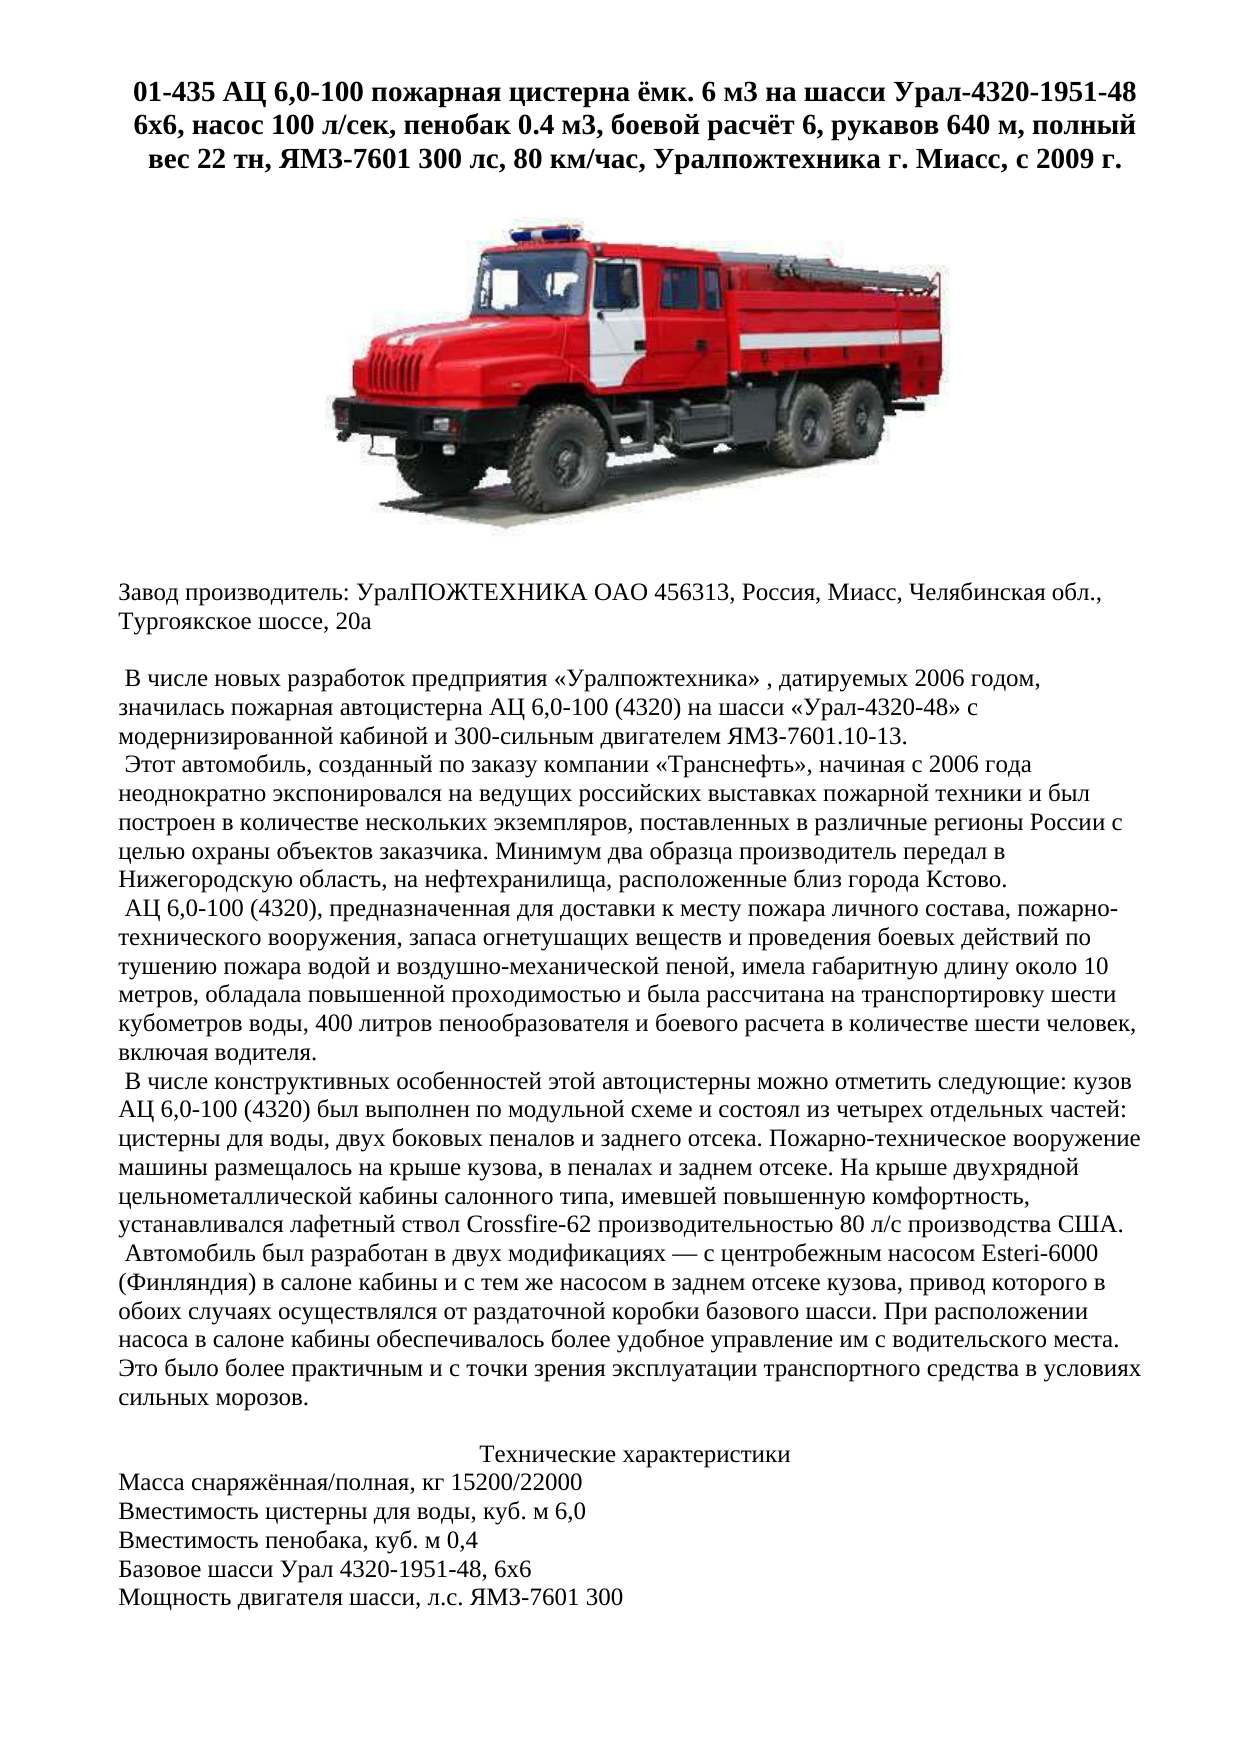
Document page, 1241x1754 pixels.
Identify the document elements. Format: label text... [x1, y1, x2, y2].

text В числе новых разработок предприятия «Уралпожтехника» , датируемых 2006 годом, значилась пожарная автоцистерна АЦ 6,0-100 (4320) на шасси «Урал-4320-48» с модернизированной кабиной и 300-сильным двигателем ЯМЗ-7601.10-13. [118, 663, 1152, 749]
text АЦ 6,0-100 (4320), предназначенная для доставки к месту пожара личного состава, пожарно-технического во­оружения, запаса огнетушащих веществ и проведения боевых действий по тушению пожара водой и воздушно-механической пеной, имела габаритную длину около 10 метров, обладала повышенной проходимостью и была рассчитана на транспортировку шести кубометров воды, 400 литров пенообразователя и боевого расчета в количестве шести человек, включая водителя. [118, 893, 1152, 1066]
text Этот автомобиль, созданный по заказу компании «Транснефть», начиная с 2006 года неоднократно экспонировался на ведущих российских выставках пожарной техники и был построен в количестве нескольких экземпляров, поставленных в различные регионы России с целью охраны объектов заказчика. Минимум два образца производитель передал в Нижегородскую область, на нефтехранилища, расположенные близ города Кстово. [118, 749, 1152, 893]
text 01-435 АЦ 6,0-100 пожарная цистерна ёмк. 6 м3 на шасси Урал-4320-1951-48 6х6, насос 100 л/сек, пенобак 0.4 м3, боевой расчёт 6, рукавов 640 м, полный вес 22 тн, ЯМЗ-7601 300 лс, 80 км/час, Уралпожтехника г. Миасс, с 2009 г. [118, 74, 1152, 174]
text Вместимость цистерны для воды, куб. м 6,0 [118, 1496, 1152, 1525]
text Технические характеристики [118, 1439, 1152, 1467]
text Завод производитель: УралПОЖТЕХНИКА ОАО 456313, Россия, Миасс, Челябинская обл., Тургоякское шоссе, 20а [118, 577, 1152, 634]
text Базовое шасси Урал 4320-1951-48, 6х6 [118, 1554, 1152, 1582]
text Автомобиль был разработан в двух модификациях — с центробежным насосом Esteri-6000 (Финляндия) в салоне кабины и с тем же насосом в заднем отсеке кузова, привод которого в обоих случаях осуществлялся от раздаточной коробки базового шасси. При расположении насоса в салоне кабины обеспечивалось более удобное управление им с водительского места. Это было более практичным и с точки зрения эксплуатации транспортного средства в условиях сильных морозов. [118, 1238, 1152, 1411]
text Вместимость пенобака, куб. м 0,4 [118, 1525, 1152, 1554]
text В числе конструктивных особенностей этой автоцистерны можно отметить следующие: кузов АЦ 6,0-100 (4320) был выполнен по модульной схеме и состоял из четырех отдельных частей: цистерны для воды, двух боковых пеналов и заднего отсека. Пожарно-техническое вооружение машины размещалось на крыше кузова, в пеналах и заднем отсеке. На крыше двухрядной цельнометаллической кабины салонного типа, имевшей повышенную комфортность, устанавливался лафетный ствол Crossfire-62 производительностью 80 л/с производства США. [118, 1066, 1152, 1238]
picture [325, 194, 951, 544]
text Масса снаряжённая/полная, кг 15200/22000 [118, 1467, 1152, 1496]
text Мощность двигателя шасси, л.с. ЯМЗ-7601 300 [118, 1582, 1152, 1611]
